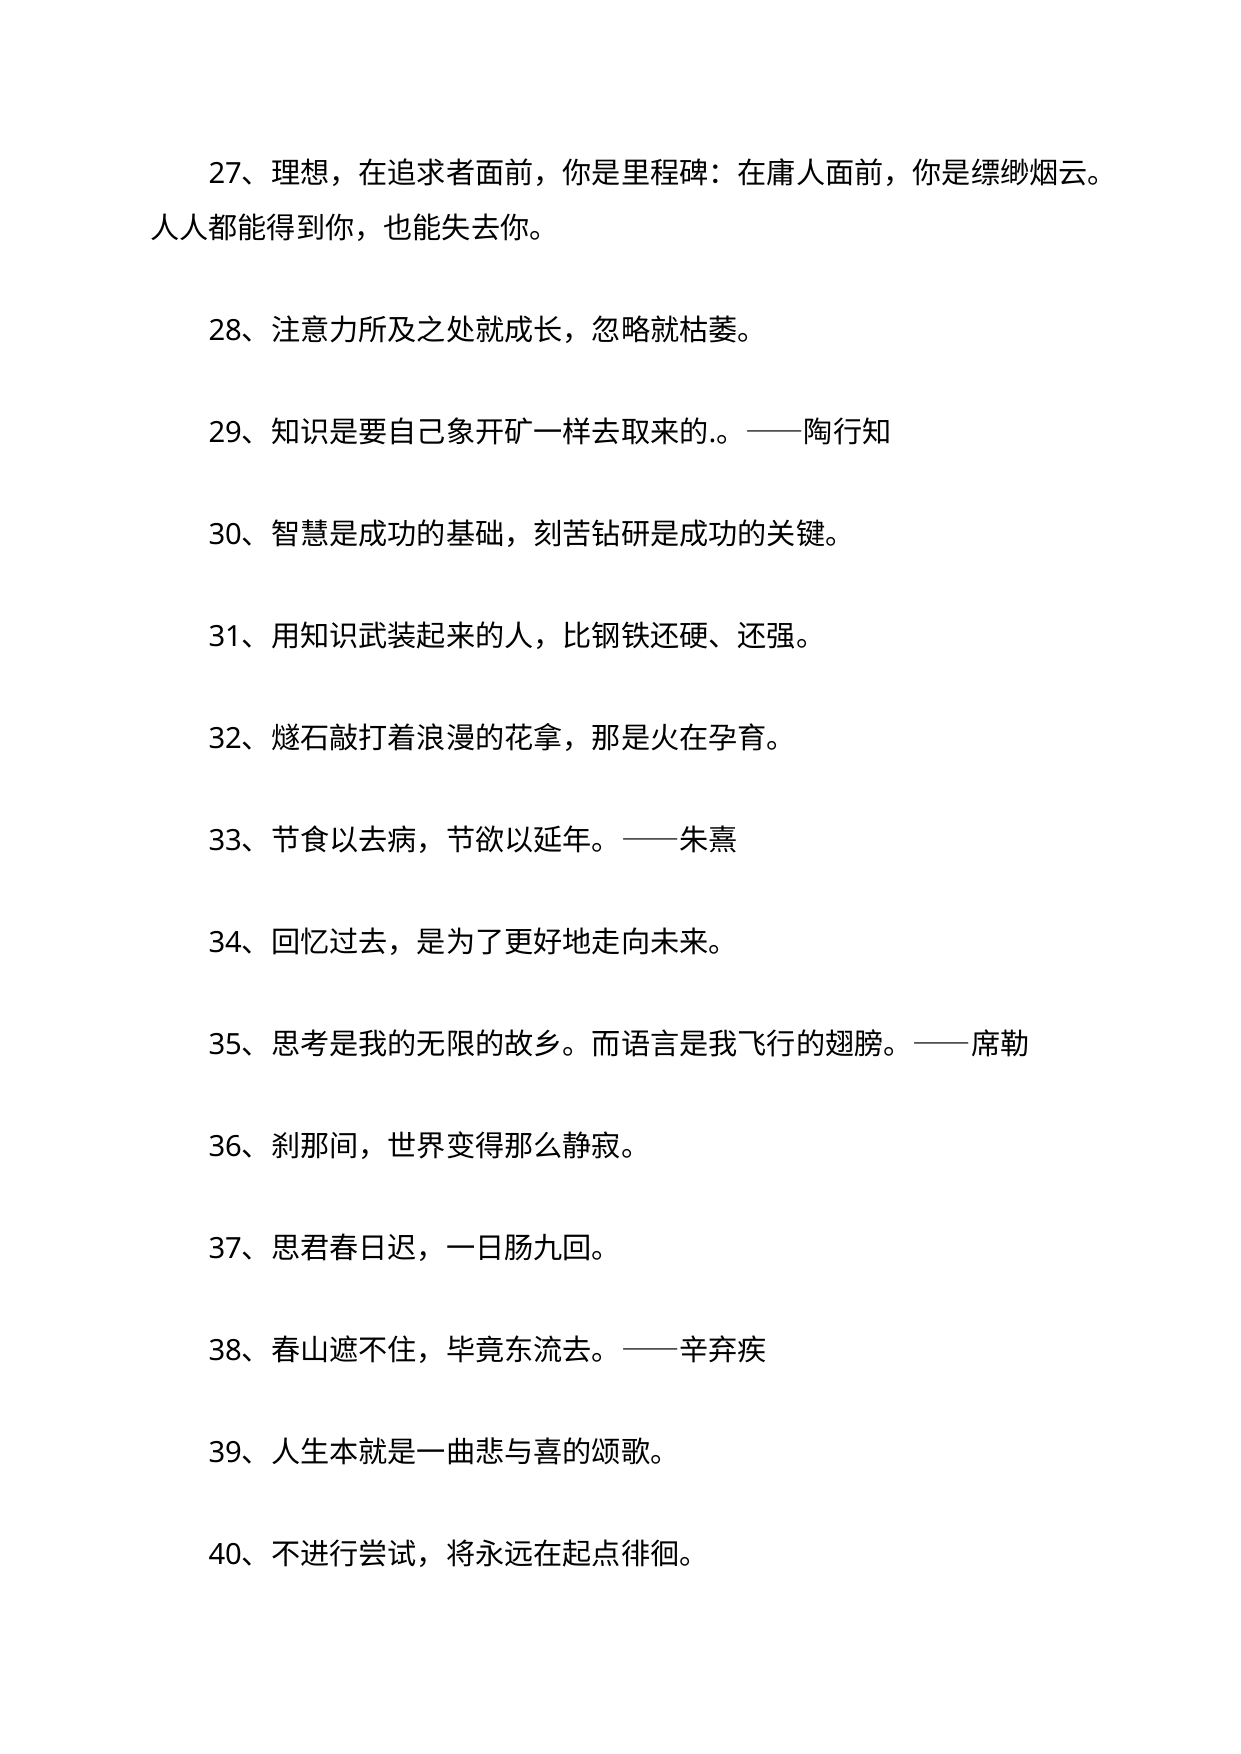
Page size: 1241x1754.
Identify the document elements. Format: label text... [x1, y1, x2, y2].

text 36、刹那间，世界变得那么静寂。 [150, 1123, 1090, 1165]
text 27、理想，在追求者面前，你是里程碑：在庸人面前，你是缥缈烟云。人人都能得到你，也能失去你。 [150, 150, 1090, 247]
text 35、思考是我的无限的故乡。而语言是我飞行的翅膀。——席勒 [150, 1021, 1090, 1063]
text 29、知识是要自己象开矿一样去取来的.。——陶行知 [150, 409, 1090, 451]
text 37、思君春日迟，一日肠九回。 [150, 1224, 1090, 1267]
text 38、春山遮不住，毕竟东流去。——辛弃疾 [150, 1327, 1090, 1369]
text 39、人生本就是一曲悲与喜的颂歌。 [150, 1428, 1090, 1471]
text 30、智慧是成功的基础，刻苦钻研是成功的关键。 [150, 511, 1090, 553]
text 40、不进行尝试，将永远在起点徘徊。 [150, 1531, 1090, 1573]
text 32、燧石敲打着浪漫的花拿，那是火在孕育。 [150, 715, 1090, 757]
text 28、注意力所及之处就成长，忽略就枯萎。 [150, 307, 1090, 349]
text 31、用知识武装起来的人，比钢铁还硬、还强。 [150, 613, 1090, 655]
text 34、回忆过去，是为了更好地走向未来。 [150, 919, 1090, 961]
text 33、节食以去病，节欲以延年。——朱熹 [150, 817, 1090, 859]
